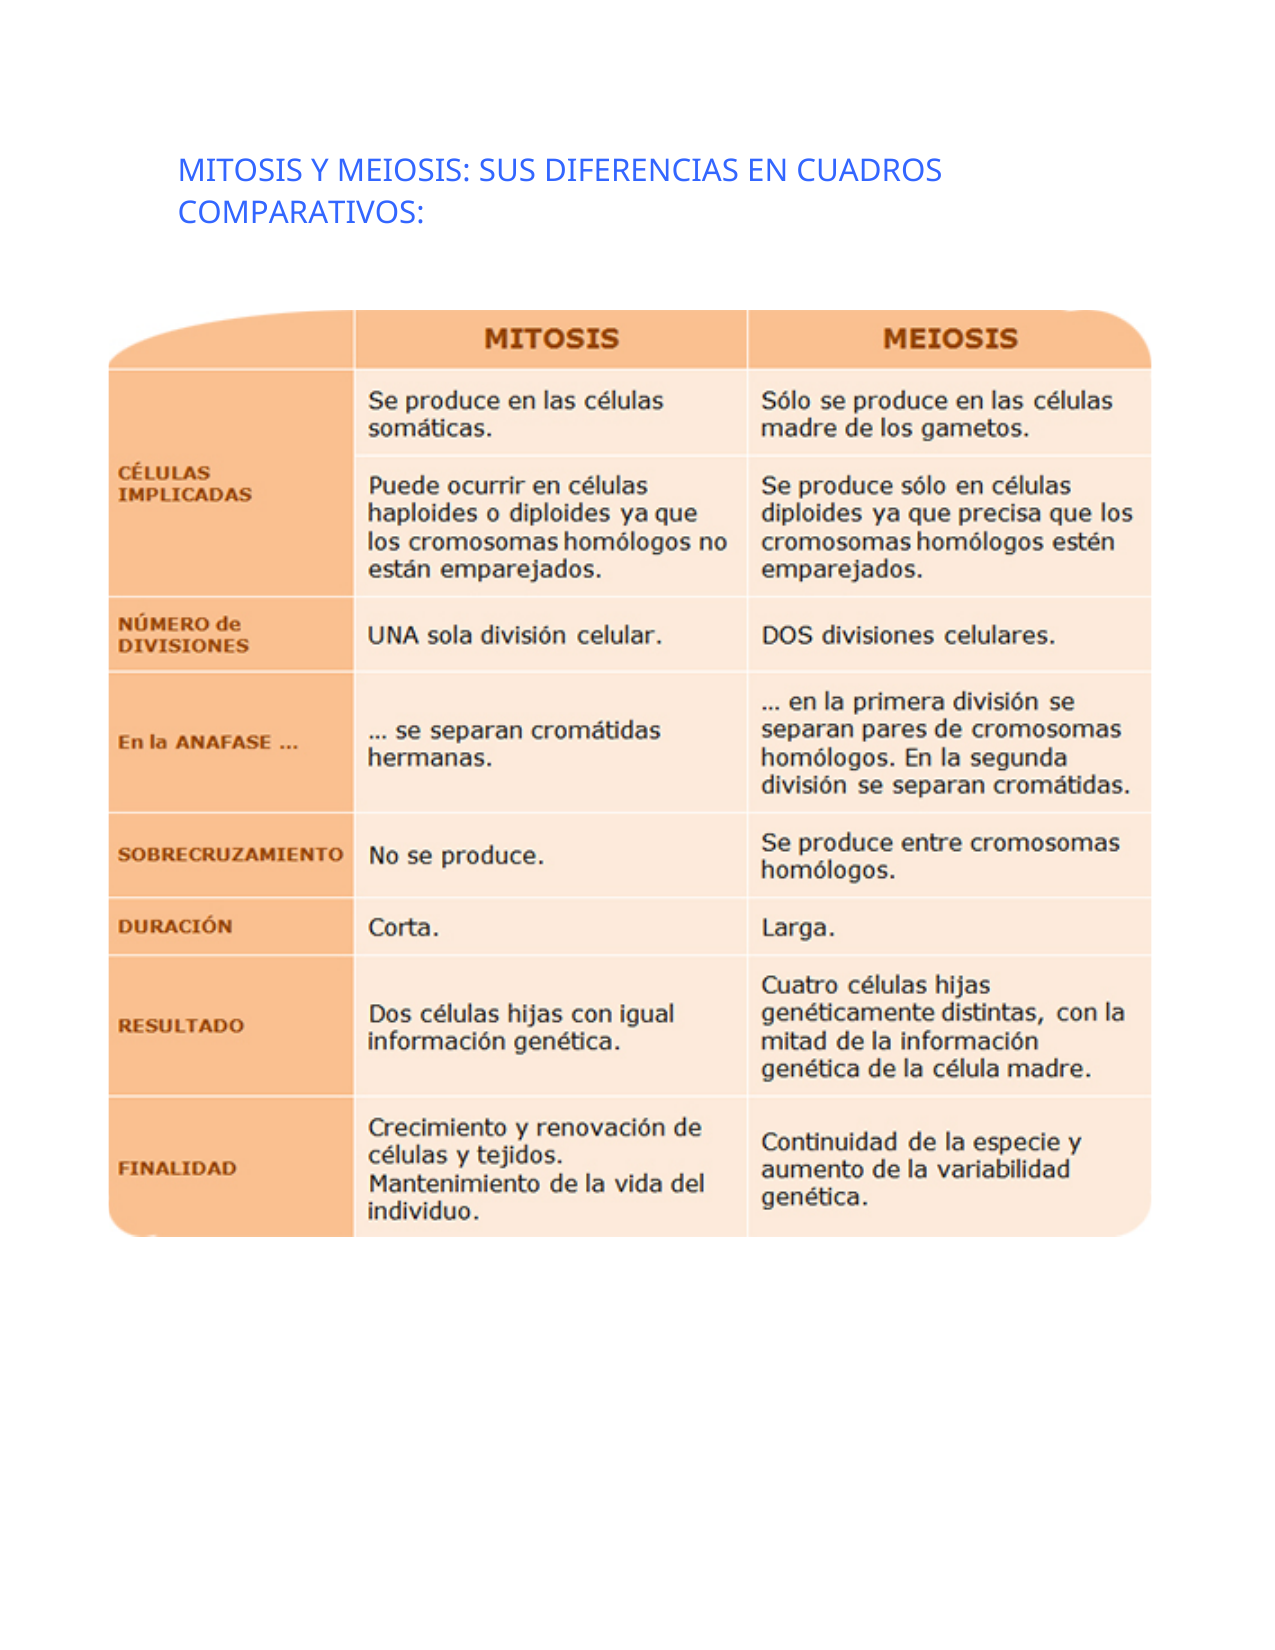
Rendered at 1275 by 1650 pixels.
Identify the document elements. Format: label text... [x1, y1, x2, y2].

picture [108, 310, 1152, 1237]
text MITOSIS Y MEIOSIS: SUS DIFERENCIAS EN CUADROS COMPARATIVOS: [177, 148, 1098, 233]
